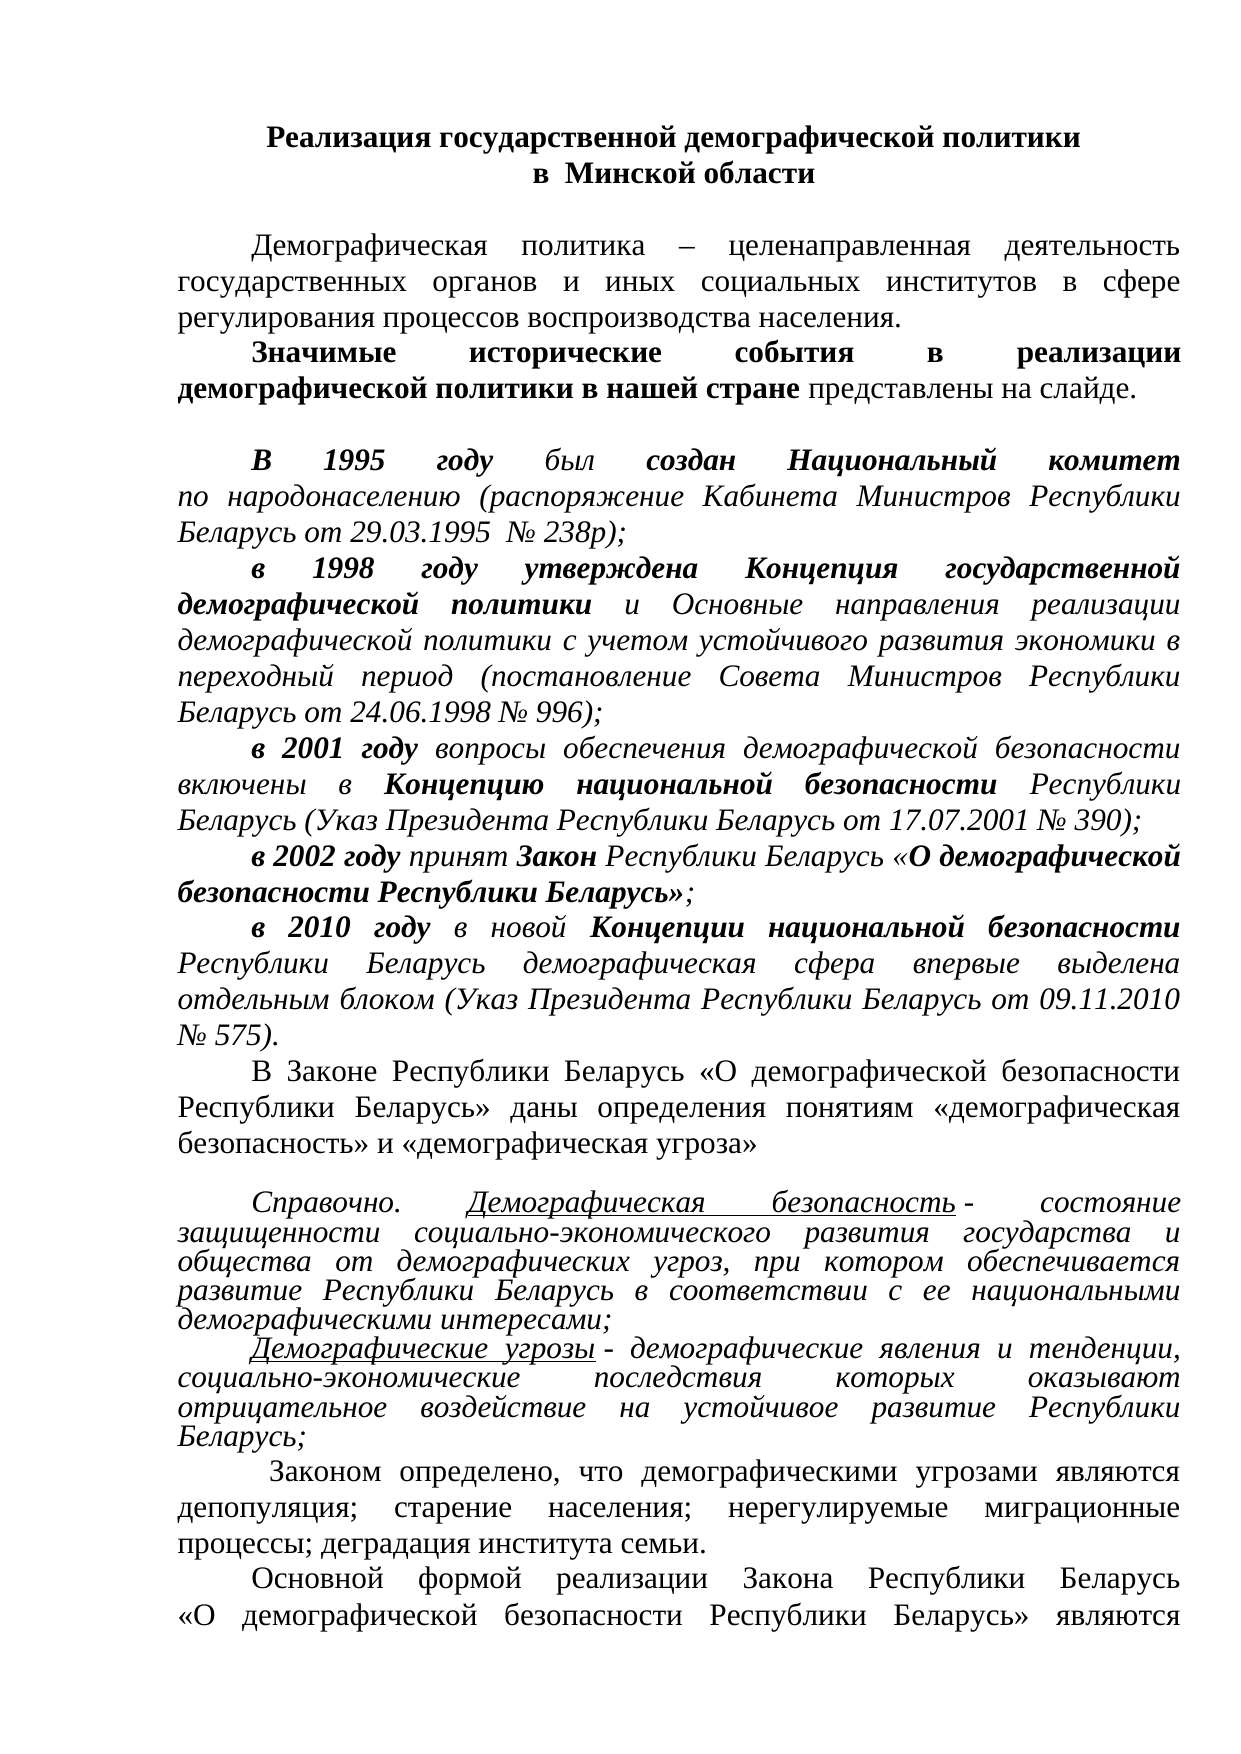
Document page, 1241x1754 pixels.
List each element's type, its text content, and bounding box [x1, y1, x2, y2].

text в 2010 году в новой Концепции национальной безопасности Республики Беларусь демографическая сфера впервые выделена отдельным блоком (Указ Президента Республики Беларусь от 09.11.2010 № 575). [177, 909, 1181, 1052]
text в 2001 году вопросы обеспечения демографической безопасности включены в Концепцию национальной безопасности Республики Беларусь (Указ Президента Республики Беларусь от 17.07.2001 № 390); [177, 729, 1181, 837]
text В Законе Республики Беларусь «О демографической безопасности Республики Беларусь» даны определения понятиям «демографическая безопасность» и «демографическая угроза» [177, 1052, 1181, 1160]
text Демографическая политика – целенаправленная деятельность государственных органов и иных социальных институтов в сфере регулирования процессов воспроизводства населения. [177, 226, 1181, 334]
text в 2002 году принят Закон Республики Беларусь «О демографической безопасности Республики Беларусь»; [177, 837, 1181, 909]
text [177, 1560, 1181, 1632]
text в 1998 году утверждена Концепция государственной демографической политики и Основные направления реализации демографической политики с учетом устойчивого развития экономики в переходный период (постановление Совета Министров Республики Беларусь от 24.06.1998 № 996); [177, 549, 1181, 729]
text Законом определено, что демографическими угрозами являются депопуляция; старение населения; нерегулируемые миграционные процессы; деградация института семьи. [177, 1452, 1181, 1560]
text Значимые исторические события в реализации демографической политики в нашей стране представлены на слайде. [177, 334, 1181, 406]
text Справочно. Демографическая безопасность - состояние защищенности социально-экономического развития государства и общества от демографических угроз, при котором обеспечивается развитие Республики Беларусь в соответствии с ее национальными демографическими интересами; [177, 1189, 1181, 1335]
text Демографические угрозы - демографические явления и тенденции, социально-экономические последствия которых оказывают отрицательное воздействие на устойчивое развитие Республики Беларусь; [177, 1335, 1181, 1452]
table_header Реализация государственной демографической политики в Минской области [166, 118, 1181, 226]
text В 1995 году был создан Национальный комитет по народонаселению (распоряжение Кабинета Министров Республики Беларусь от 29.03.1995 № 238р); [177, 442, 1181, 549]
